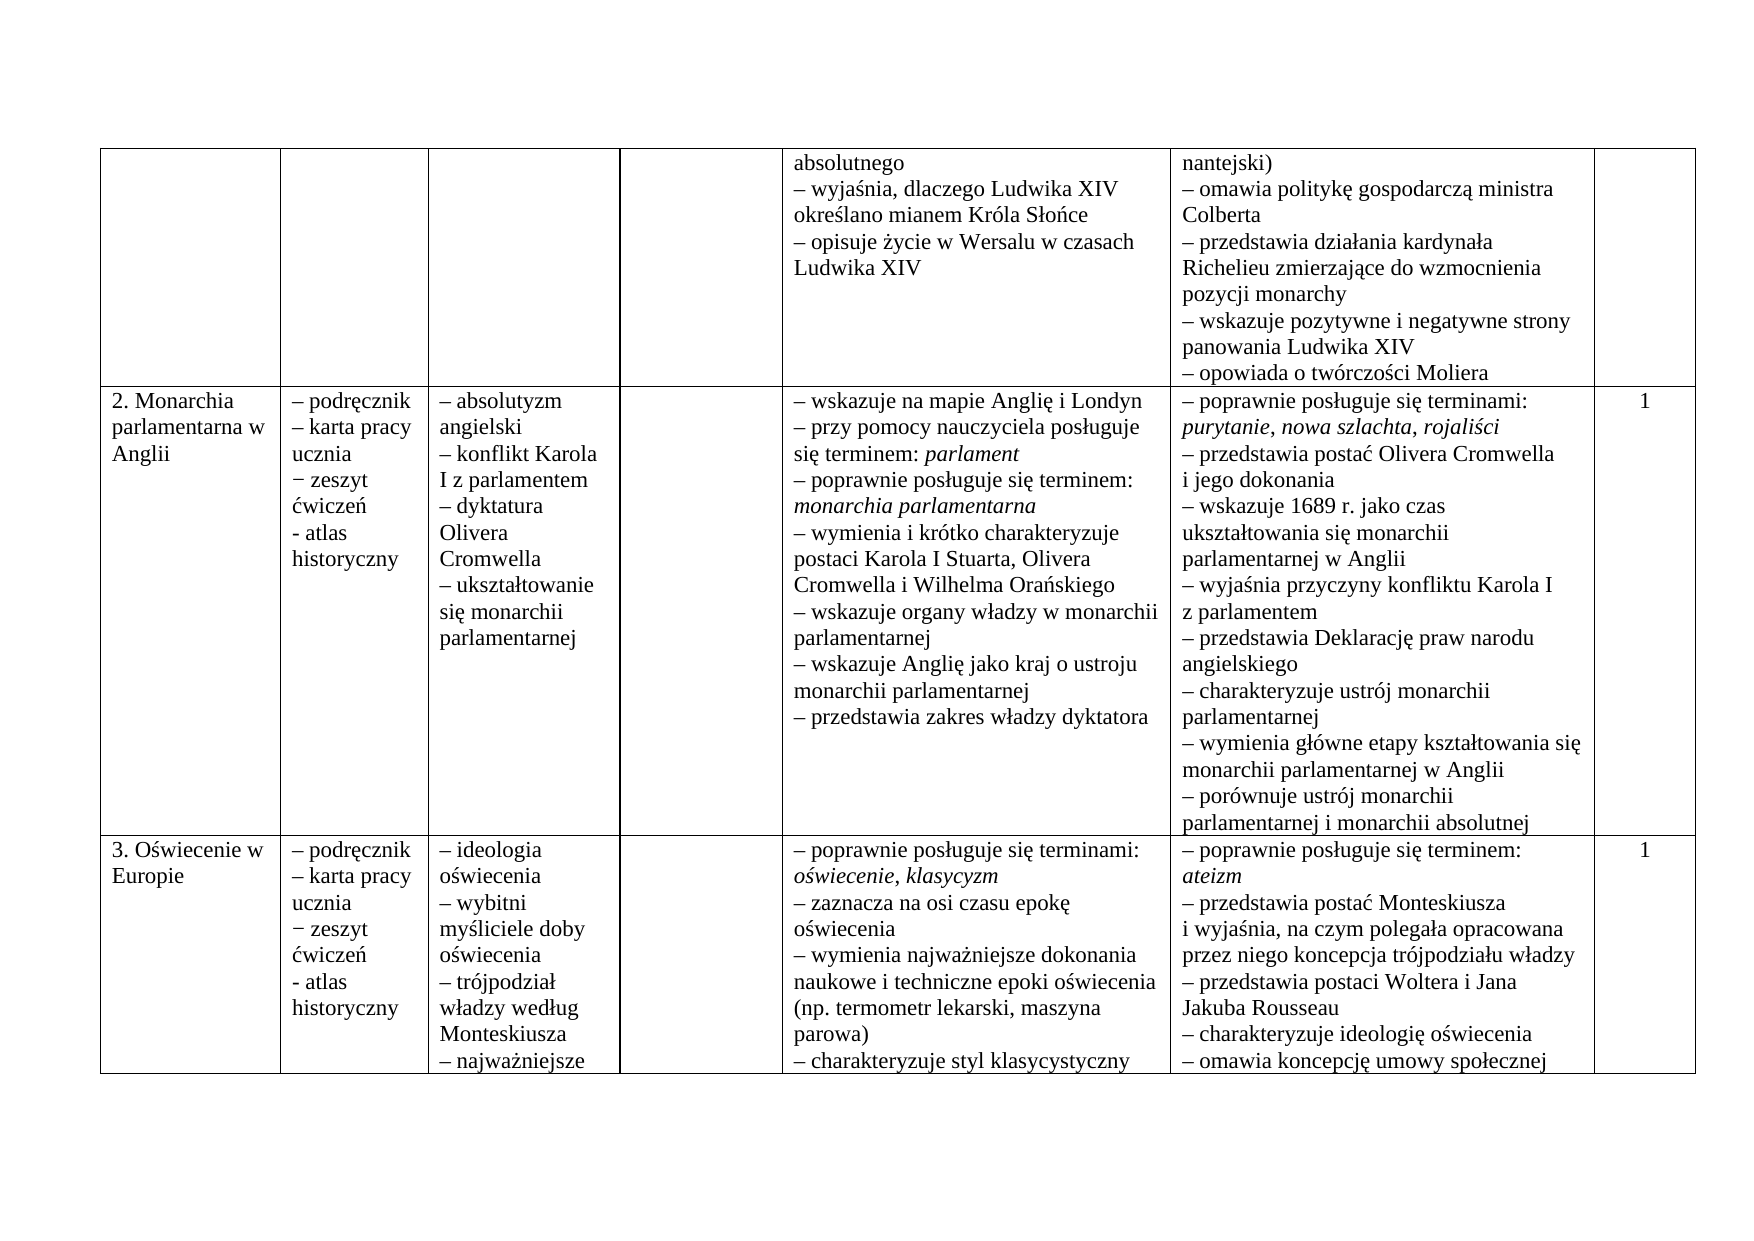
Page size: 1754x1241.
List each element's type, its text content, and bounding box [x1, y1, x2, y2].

table_cell [621, 836, 782, 1073]
table_cell – podręcznik – karta pracy ucznia − zeszyt ćwiczeń - atlas historyczny [281, 387, 428, 835]
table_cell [1171, 149, 1594, 386]
table_cell 1 [1595, 836, 1695, 1073]
table_cell – poprawnie posługuje się terminami: purytanie, nowa szlachta, rojaliści – przedstawia postać Olivera Cromwella i jego dokonania – wskazuje 1689 r. jako czas ukształtowania się monarchii parlamentarnej w Anglii – wyjaśnia przyczyny konfliktu Karola I z parlamentem – przedstawia Deklarację praw narodu angielskiego – charakteryzuje ustrój monarchii parlamentarnej – wymienia główne etapy kształtowania się monarchii parlamentarnej w Anglii – porównuje ustrój monarchii parlamentarnej i monarchii absolutnej [1171, 387, 1594, 835]
table_cell 1 [1595, 149, 1695, 386]
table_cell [101, 149, 280, 386]
table_cell [621, 387, 782, 835]
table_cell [281, 836, 428, 1073]
table_cell 2. Monarchia parlamentarna w Anglii [101, 387, 280, 835]
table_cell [281, 149, 428, 386]
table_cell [101, 836, 280, 1073]
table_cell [429, 149, 619, 386]
table_cell 1 [1595, 387, 1695, 835]
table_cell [783, 836, 1170, 1073]
table_cell [621, 149, 782, 386]
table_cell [783, 149, 1170, 386]
table_cell – absolutyzm angielski – konflikt Karola I z parlamentem – dyktatura Olivera Cromwella – ukształtowanie się monarchii parlamentarnej [429, 387, 619, 835]
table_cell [1171, 836, 1594, 1073]
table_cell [429, 836, 619, 1073]
table_cell – wskazuje na mapie Anglię i Londyn – przy pomocy nauczyciela posługuje się terminem: parlament – poprawnie posługuje się terminem: monarchia parlamentarna – wymienia i krótko charakteryzuje postaci Karola I Stuarta, Olivera Cromwella i Wilhelma Orańskiego – wskazuje organy władzy w monarchii parlamentarnej – wskazuje Anglię jako kraj o ustroju monarchii parlamentarnej – przedstawia zakres władzy dyktatora [783, 387, 1170, 835]
